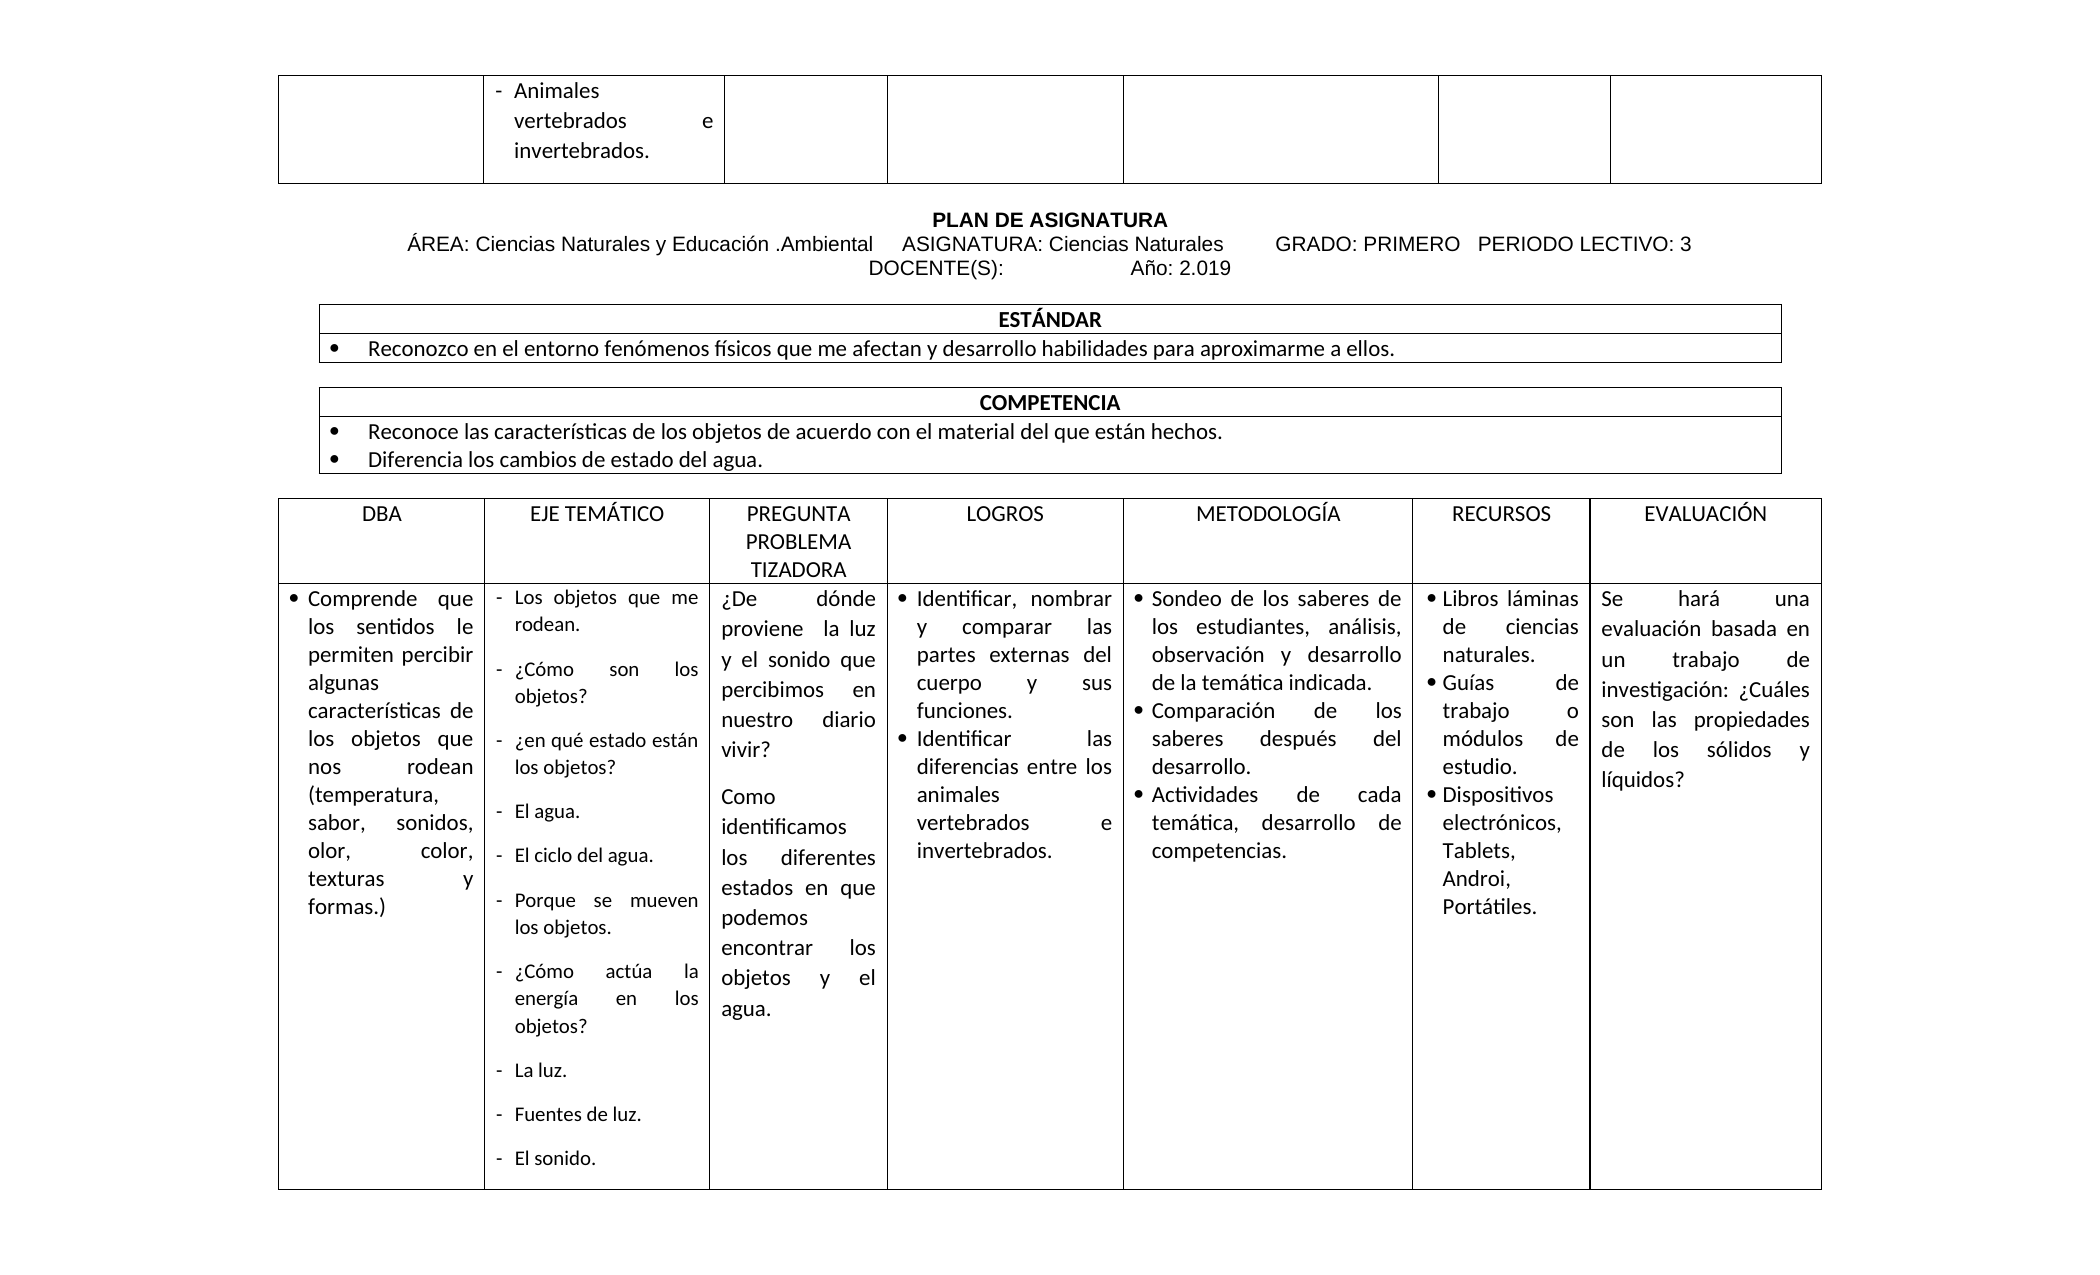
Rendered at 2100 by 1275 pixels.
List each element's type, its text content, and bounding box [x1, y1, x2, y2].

table_cell Reconozco en el entorno fenómenos físicos que me afectan y desarrollo habilidades para aproximarme a ellos. [320, 334, 1781, 362]
table_header EJE TEMÁTICO [485, 499, 709, 583]
table_header COMPETENCIA [320, 388, 1781, 416]
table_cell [1124, 76, 1438, 183]
table_header DBA [279, 499, 484, 583]
table_cell Reconoce las características de los objetos de acuerdo con el material del que están hechos. Diferencia los cambios de estado del agua. [320, 417, 1781, 473]
table_header EVALUACIÓN [1591, 499, 1821, 583]
text ÁREA: Ciencias Naturales y Educación .Ambiental ASIGNATURA: Ciencias Naturales GRADO: PRIMERO PERIODO LECTIVO: 3 [75, 232, 2025, 256]
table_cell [485, 584, 709, 1189]
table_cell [1591, 584, 1821, 1189]
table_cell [888, 76, 1123, 183]
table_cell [710, 584, 887, 1189]
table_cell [279, 584, 484, 1189]
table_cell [725, 76, 887, 183]
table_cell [1611, 76, 1821, 183]
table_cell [279, 76, 483, 183]
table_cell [1124, 584, 1412, 1189]
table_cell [1439, 76, 1610, 183]
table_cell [888, 584, 1123, 1189]
table_header ESTÁNDAR [320, 305, 1781, 333]
text DOCENTE(S): Año: 2.019 [75, 256, 2025, 280]
table_header METODOLOGÍA [1124, 499, 1412, 583]
table_header LOGROS [888, 499, 1123, 583]
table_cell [1413, 584, 1589, 1189]
table_header RECURSOS [1413, 499, 1589, 583]
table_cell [484, 76, 724, 183]
table_header PREGUNTA PROBLEMA TIZADORA [710, 499, 887, 583]
text PLAN DE ASIGNATURA [75, 208, 2025, 232]
